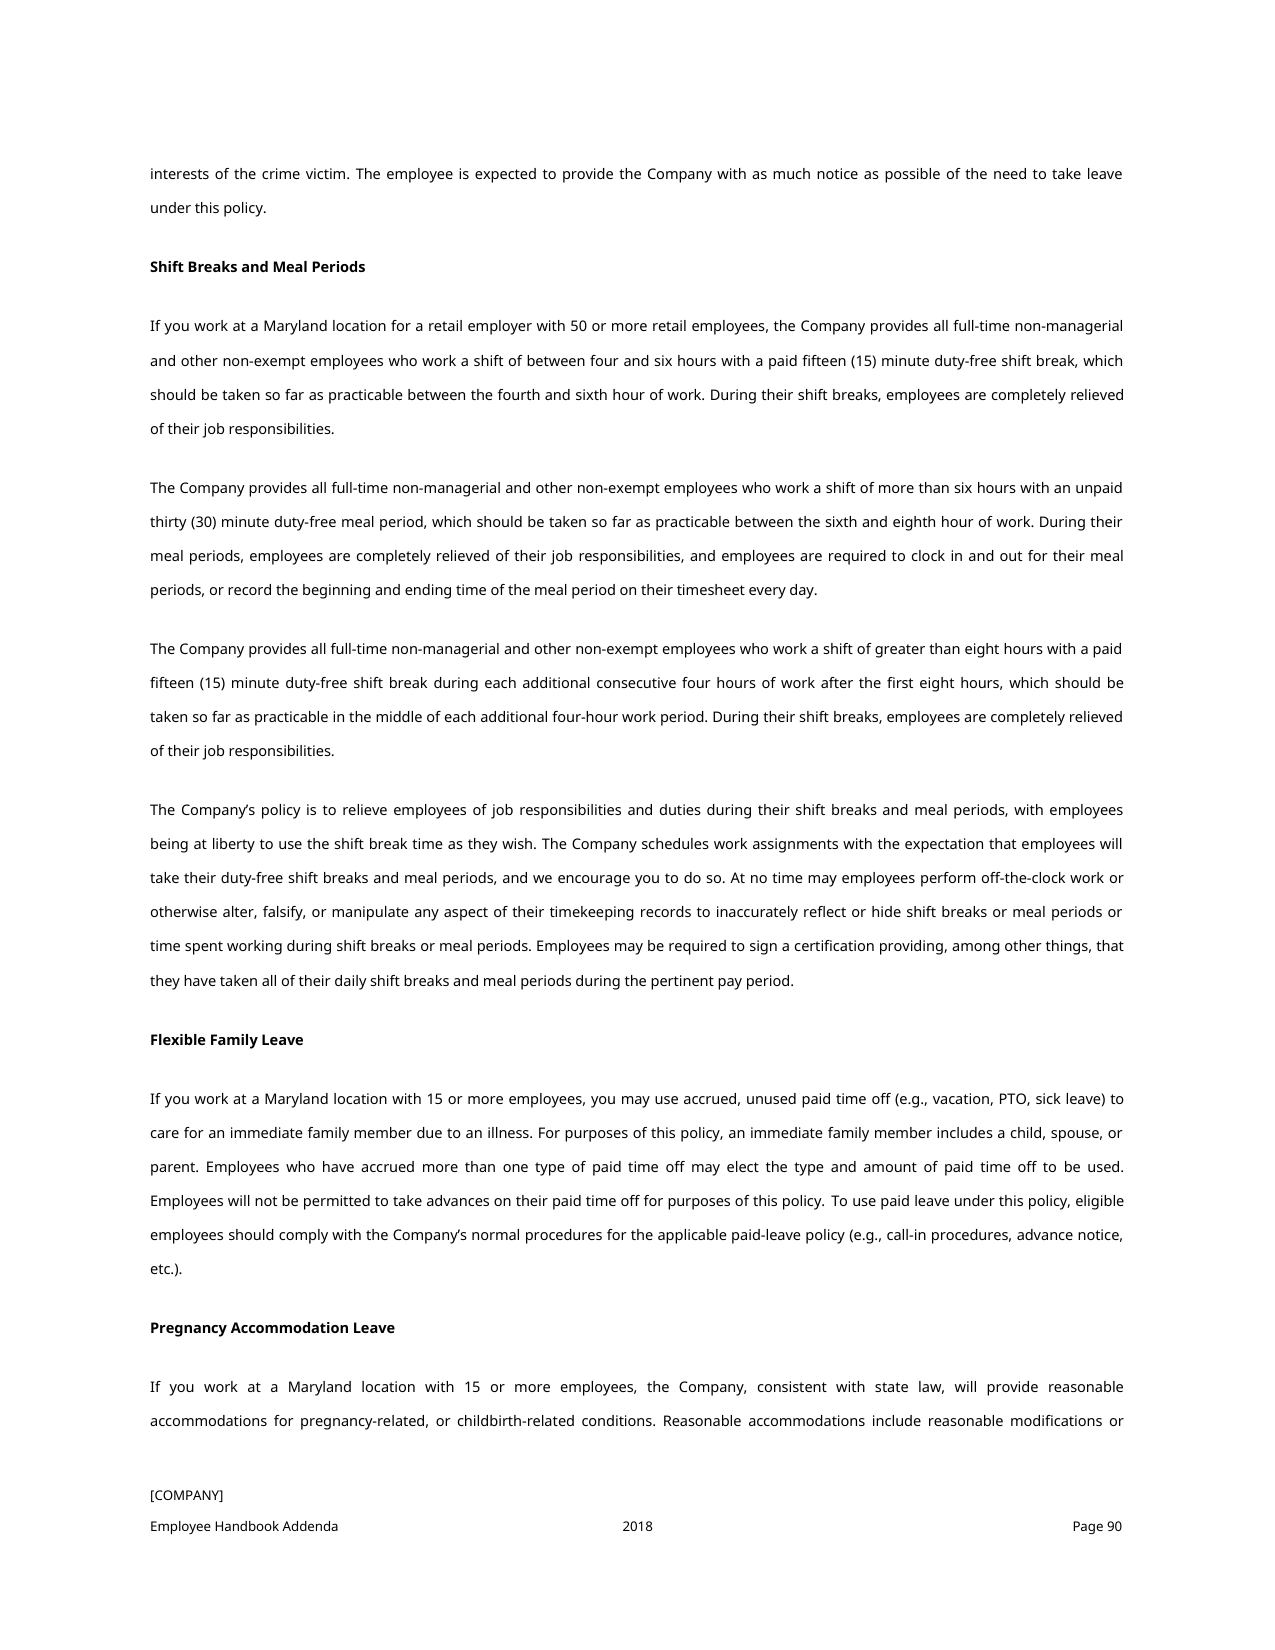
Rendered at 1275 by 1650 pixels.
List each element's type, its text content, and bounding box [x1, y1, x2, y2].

text The Company’s policy is to relieve employees of job responsibilities and duties during their shift breaks and meal periods, with employees being at liberty to use the shift break time as they wish. The Company schedules work assignments with the expectation that employees will take their duty-free shift breaks and meal periods, and we encourage you to do so. At no time may employees perform off-the-clock work or otherwise alter, falsify, or manipulate any aspect of their timekeeping records to inaccurately reflect or hide shift breaks or meal periods or time spent working during shift breaks or meal periods. Employees may be required to sign a certification providing, among other things, that they have taken all of their daily shift breaks and meal periods during the pertinent pay period. [150, 786, 1125, 990]
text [150, 1363, 1125, 1431]
text Flexible Family Leave [150, 1015, 1125, 1049]
text Shift Breaks and Meal Periods [150, 243, 1125, 277]
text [150, 150, 1125, 218]
text If you work at a Maryland location for a retail employer with 50 or more retail employees, the Company provides all full-time non-managerial and other non-exempt employees who work a shift of between four and six hours with a paid fifteen (15) minute duty-free shift break, which should be taken so far as practicable between the fourth and sixth hour of work. During their shift breaks, employees are completely relieved of their job responsibilities. [150, 302, 1125, 438]
text Pregnancy Accommodation Leave [150, 1304, 1125, 1338]
text The Company provides all full-time non-managerial and other non-exempt employees who work a shift of more than six hours with an unpaid thirty (30) minute duty-free meal period, which should be taken so far as practicable between the sixth and eighth hour of work. During their meal periods, employees are completely relieved of their job responsibilities, and employees are required to clock in and out for their meal periods, or record the beginning and ending time of the meal period on their timesheet every day. [150, 463, 1125, 600]
text If you work at a Maryland location with 15 or more employees, you may use accrued, unused paid time off (e.g., vacation, PTO, sick leave) to care for an immediate family member due to an illness. For purposes of this policy, an immediate family member includes a child, spouse, or parent. Employees who have accrued more than one type of paid time off may elect the type and amount of paid time off to be used. Employees will not be permitted to take advances on their paid time off for purposes of this policy. To use paid leave under this policy, eligible employees should comply with the Company’s normal procedures for the applicable paid-leave policy (e.g., call-in procedures, advance notice, etc.). [150, 1074, 1125, 1279]
text The Company provides all full-time non-managerial and other non-exempt employees who work a shift of greater than eight hours with a paid fifteen (15) minute duty-free shift break during each additional consecutive four hours of work after the first eight hours, which should be taken so far as practicable in the middle of each additional four-hour work period. During their shift breaks, employees are completely relieved of their job responsibilities. [150, 625, 1125, 761]
